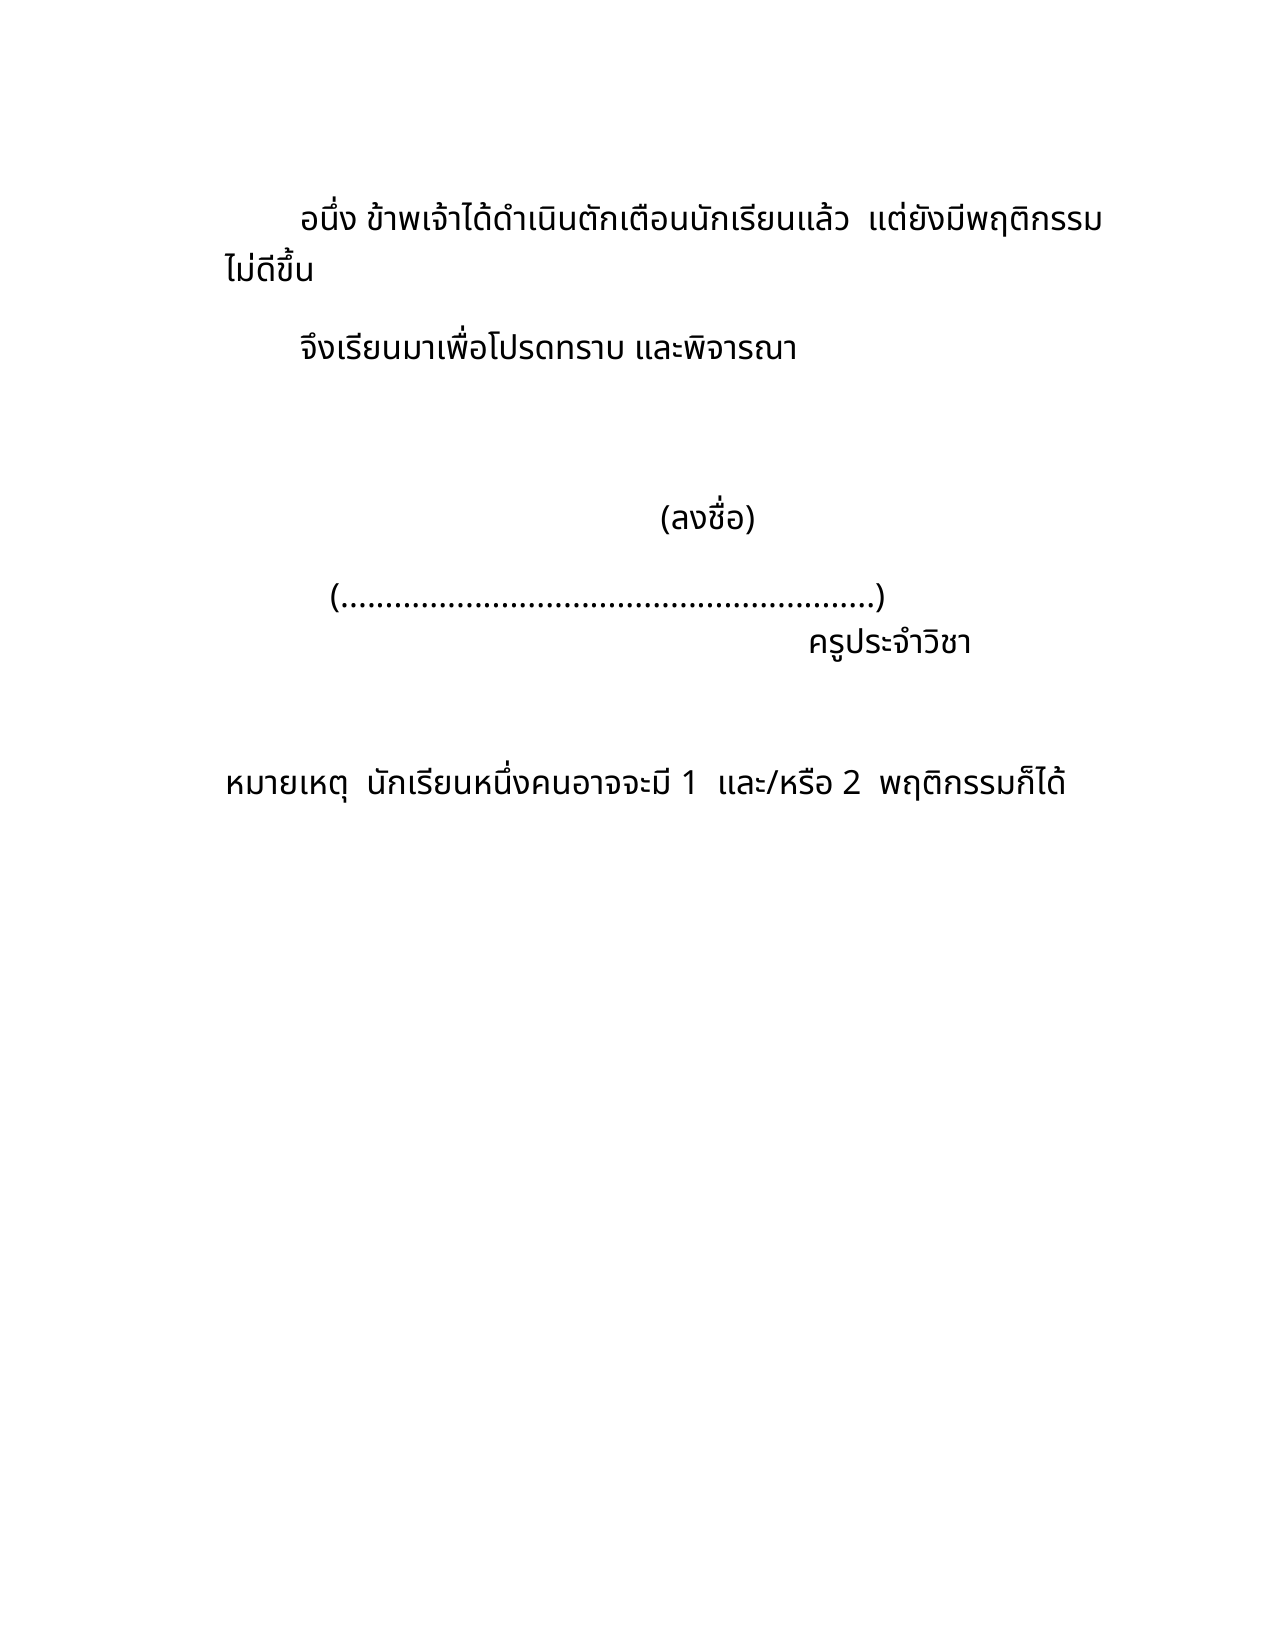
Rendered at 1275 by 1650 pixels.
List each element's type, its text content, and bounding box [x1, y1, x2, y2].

text (............................................................) [225, 544, 1125, 618]
text (ลงชื่อ) [225, 466, 1125, 544]
text อนึ่ง ข้าพเจ้าได้ดำเนินตักเตือนนักเรียนแล้ว แต่ยังมีพฤติกรรมไม่ดีขึ้น [225, 195, 1125, 296]
text ครูประจำวิชา [225, 618, 1125, 668]
text จึงเรียนมาเพื่อโปรดทราบ และพิจารณา [225, 324, 1125, 375]
text หมายเหตุ นักเรียนหนึ่งคนอาจจะมี 1 และ/หรือ 2 พฤติกรรมก็ได้ [225, 759, 1125, 809]
